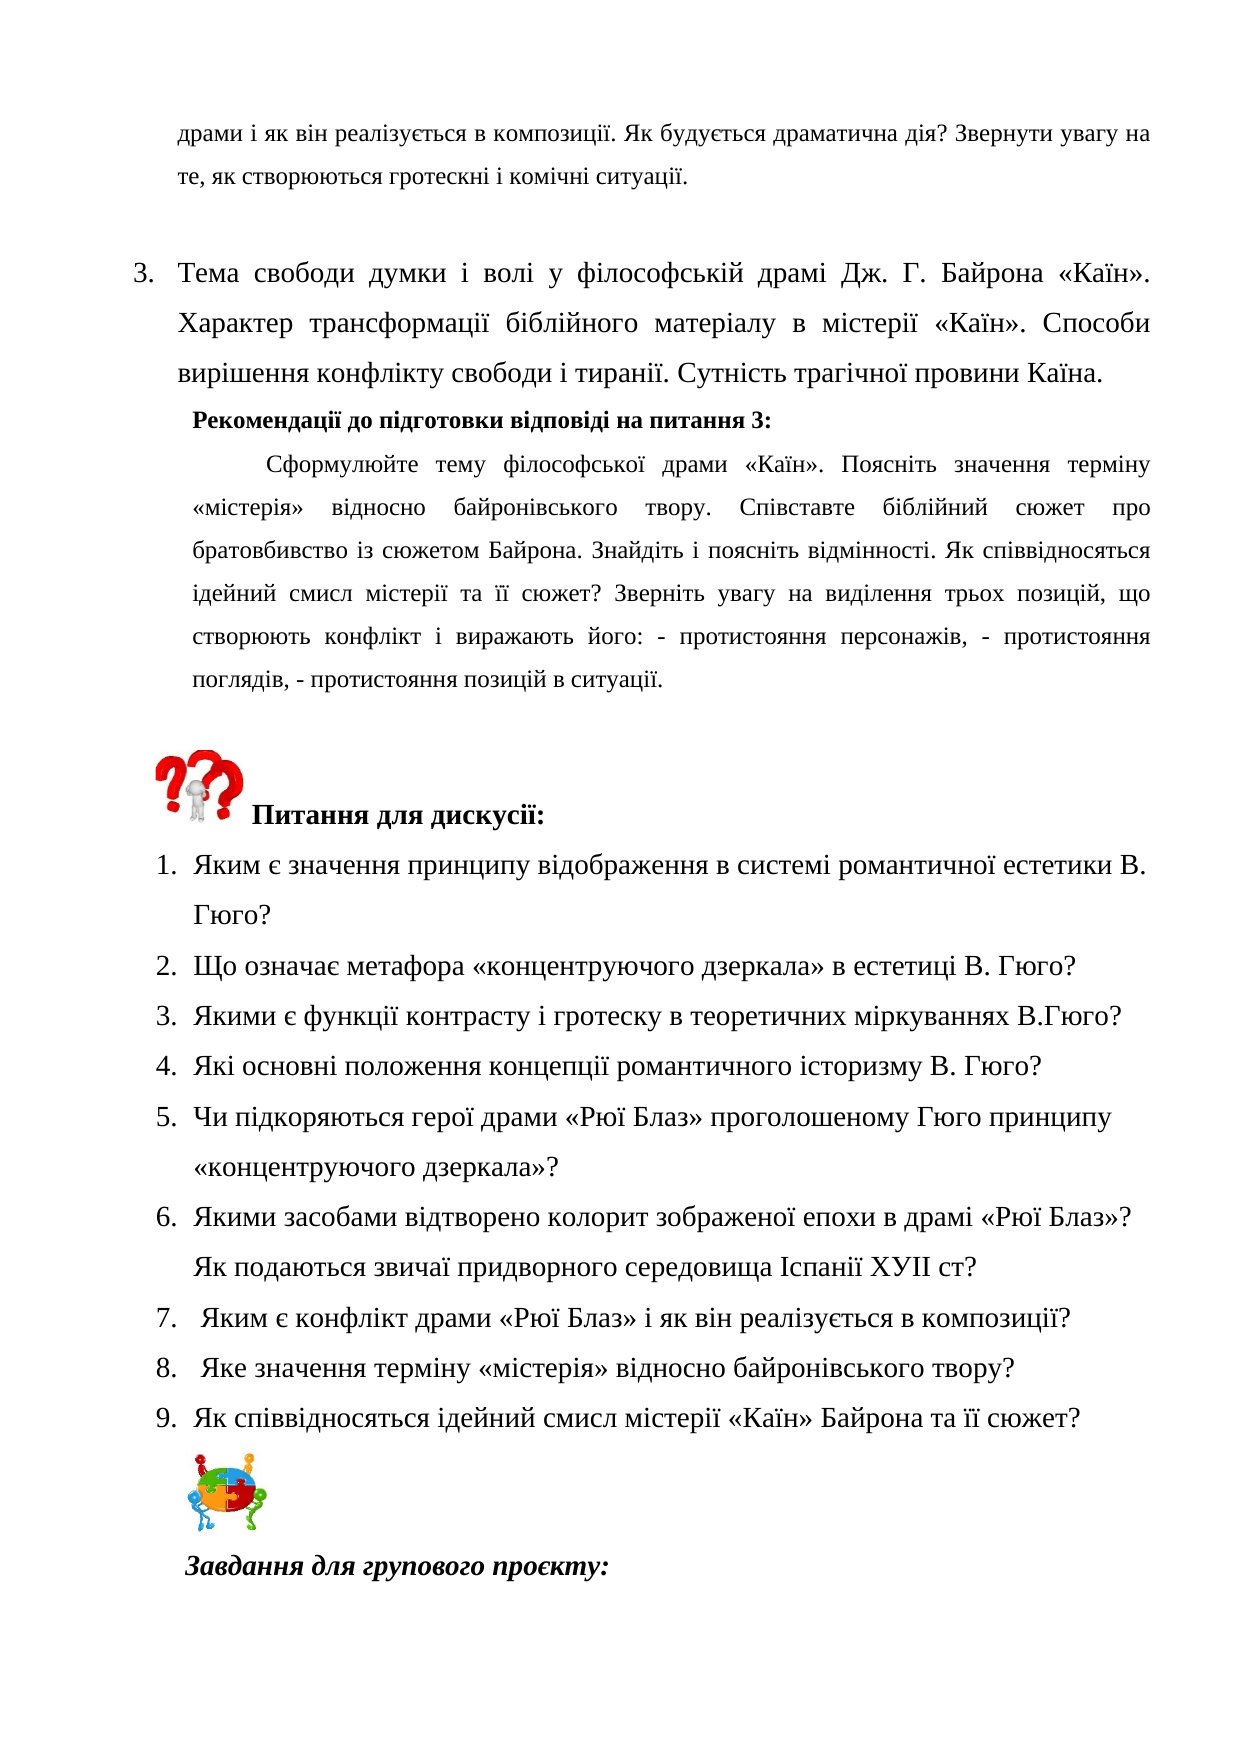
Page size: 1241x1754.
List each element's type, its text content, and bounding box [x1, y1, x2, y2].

list Завдання для групового проєкту: [185, 1548, 1152, 1581]
list Тема свободи думки і волі у філософській драмі Дж. Г. Байрона «Каїн». Характер трансформації біблійного матеріалу в містерії «Каїн». Способи вирішення конфлікту свободи і тиранії. Сутність трагічної провини Каїна. [133, 255, 1152, 389]
text Питання для дискусії: [118, 751, 1152, 830]
list Яким є конфлікт драми «Рюї Блаз» і як він реалізується в композиції? [156, 1300, 1152, 1333]
list Якими засобами відтворено колорит зображеної епохи в драмі «Рюї Блаз»? Як подаються звичаї придворного середовища Іспанії ХУІІ ст? [156, 1199, 1152, 1283]
list Як співвідносяться ідейний смисл містерії «Каїн» Байрона та її сюжет? [156, 1401, 1152, 1434]
picture [185, 1450, 268, 1534]
list Що означає метафора «концентруючого дзеркала» в естетиці В. Гюго? [156, 948, 1152, 981]
text Рекомендації до підготовки відповіді на питання 3: [118, 406, 1152, 434]
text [177, 118, 1152, 190]
picture [155, 750, 245, 824]
list Якими є функції контрасту і гротеску в теоретичних міркуваннях В.Гюго? [156, 998, 1152, 1032]
list Чи підкоряються герої драми «Рюї Блаз» проголошеному Гюго принципу «концентруючого дзеркала»? [156, 1099, 1152, 1182]
list Які основні положення концепції романтичного історизму В. Гюго? [156, 1048, 1152, 1082]
list Яким є значення принципу відображення в системі романтичної естетики В. Гюго? [156, 847, 1152, 931]
text Сформулюйте тему філософської драми «Каїн». Поясніть значення терміну «містерія» відносно байронівського твору. Співставте біблійний сюжет про братовбивство із сюжетом Байрона. Знайдіть і поясніть відмінності. Як співвідносяться ідейний смисл містерії та її сюжет? Зверніть увагу на виділення трьох позицій, що створюють конфлікт і виражають його: - протистояння персонажів, - протистояння поглядів, - протистояння позицій в ситуації. [192, 449, 1152, 693]
list Яке значення терміну «містерія» відносно байронівського твору? [156, 1350, 1152, 1384]
